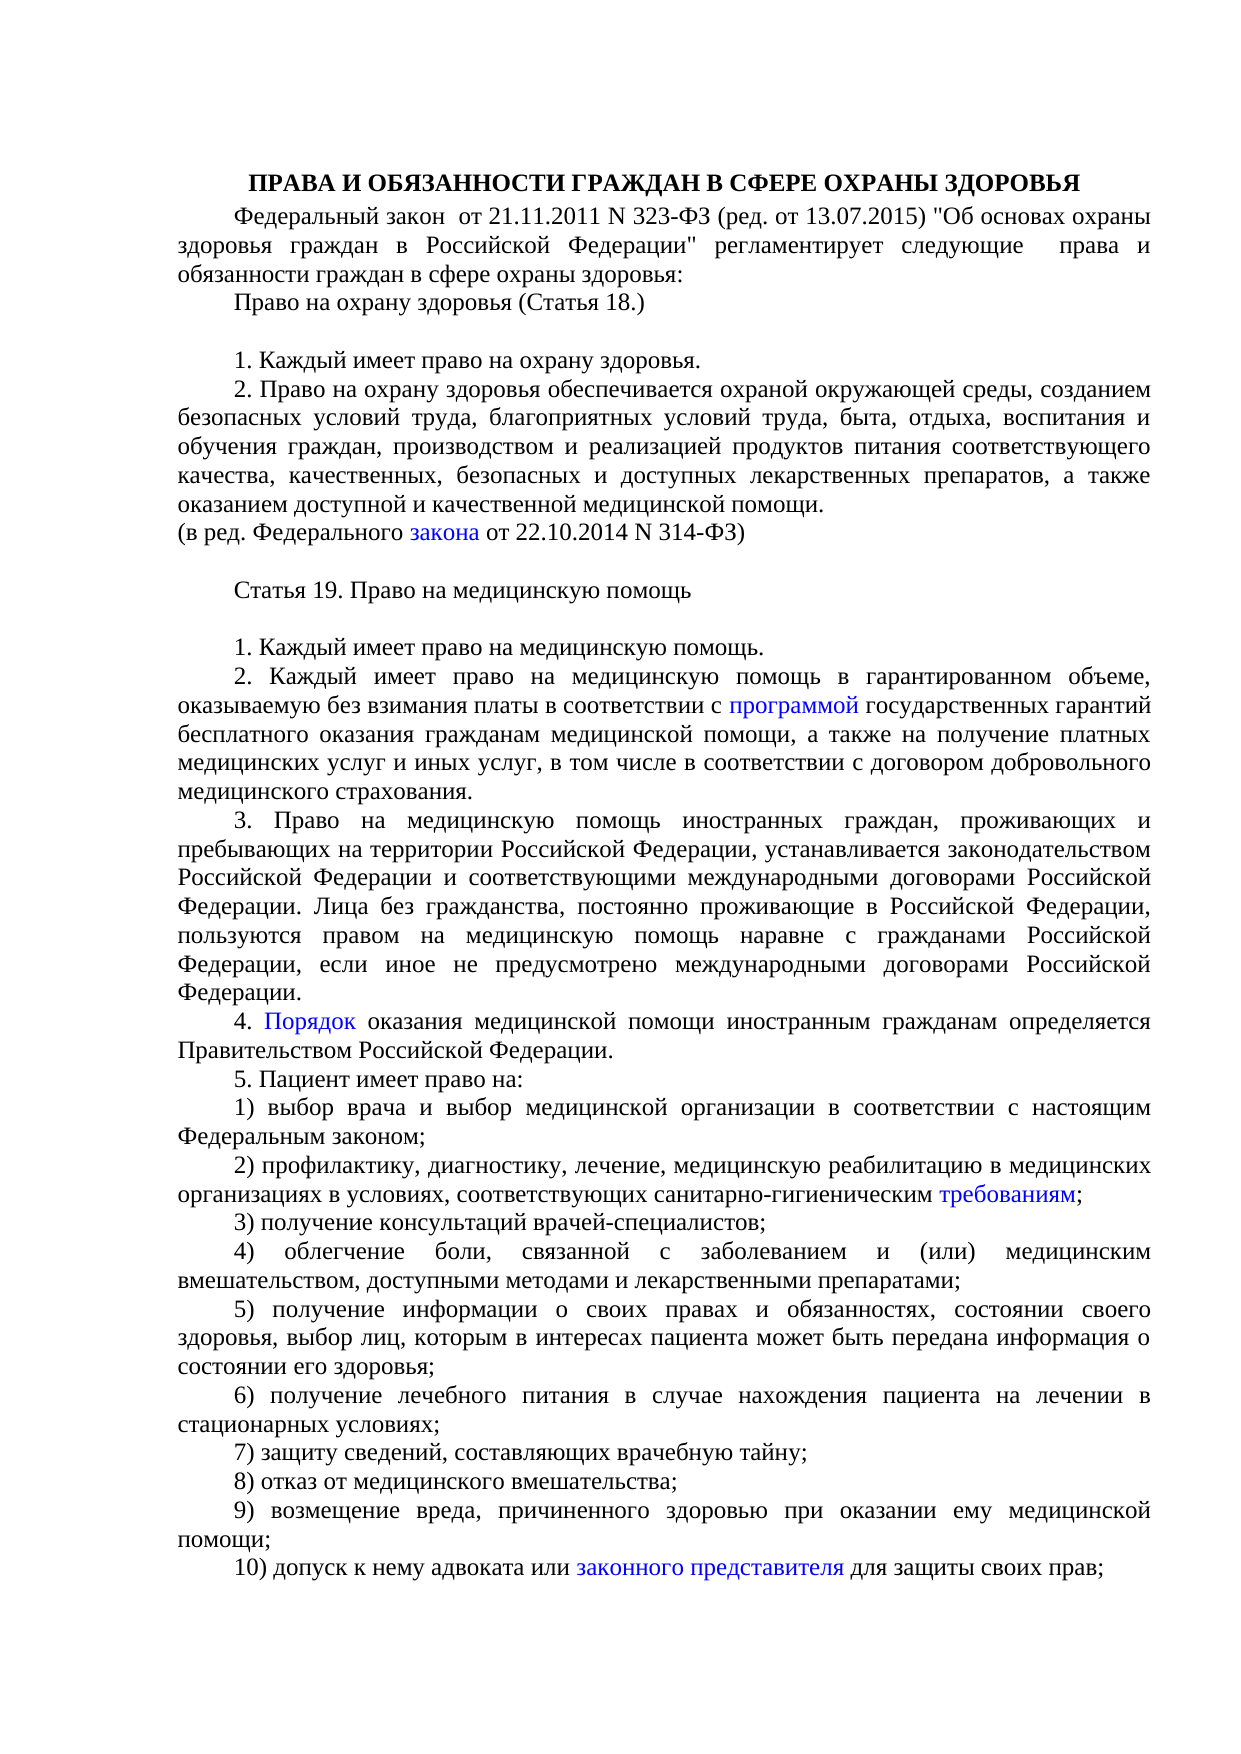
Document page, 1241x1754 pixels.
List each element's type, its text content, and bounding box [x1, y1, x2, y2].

text 10) допуск к нему адвоката или законного представителя для защиты своих прав; [177, 1552, 1152, 1581]
text 9) возмещение вреда, причиненного здоровью при оказании ему медицинской помощи; [177, 1495, 1152, 1552]
text (в ред. Федерального закона от 22.10.2014 N 314-ФЗ) [177, 517, 1152, 546]
text 8) отказ от медицинского вмешательства; [177, 1466, 1152, 1495]
text 3. Право на медицинскую помощь иностранных граждан, проживающих и пребывающих на территории Российской Федерации, устанавливается законодательством Российской Федерации и соответствующими международными договорами Российской Федерации. Лица без гражданства, постоянно проживающие в Российской Федерации, пользуются правом на медицинскую помощь наравне с гражданами Российской Федерации, если иное не предусмотрено международными договорами Российской Федерации. [177, 805, 1152, 1006]
text 3) получение консультаций врачей-специалистов; [177, 1207, 1152, 1236]
text 2) профилактику, диагностику, лечение, медицинскую реабилитацию в медицинских организациях в условиях, соответствующих санитарно-гигиеническим требованиям; [177, 1150, 1152, 1207]
text Федеральный закон от 21.11.2011 N 323-ФЗ (ред. от 13.07.2015) "Об основах охраны здоровья граждан в Российской Федерации" регламентирует следующие права и обязанности граждан в сфере охраны здоровья: [177, 201, 1152, 287]
text Право на охрану здоровья (Статья 18.) [177, 287, 1152, 316]
text Статья 19. Право на медицинскую помощь [177, 575, 1152, 604]
subtitle ПРАВА И ОБЯЗАННОСТИ ГРАЖДАН В СФЕРЕ ОХРАНЫ ЗДОРОВЬЯ [177, 168, 1152, 197]
text 1. Каждый имеет право на охрану здоровья. [177, 345, 1152, 374]
text 1. Каждый имеет право на медицинскую помощь. [177, 632, 1152, 661]
text 5. Пациент имеет право на: [177, 1064, 1152, 1092]
text 4. Порядок оказания медицинской помощи иностранным гражданам определяется Правительством Российской Федерации. [177, 1006, 1152, 1064]
text 5) получение информации о своих правах и обязанностях, состоянии своего здоровья, выбор лиц, которым в интересах пациента может быть передана информация о состоянии его здоровья; [177, 1294, 1152, 1380]
text 7) защиту сведений, составляющих врачебную тайну; [177, 1437, 1152, 1466]
text 2. Право на охрану здоровья обеспечивается охраной окружающей среды, созданием безопасных условий труда, благоприятных условий труда, быта, отдыха, воспитания и обучения граждан, производством и реализацией продуктов питания соответствующего качества, качественных, безопасных и доступных лекарственных препаратов, а также оказанием доступной и качественной медицинской помощи. [177, 374, 1152, 517]
text 1) выбор врача и выбор медицинской организации в соответствии с настоящим Федеральным законом; [177, 1092, 1152, 1150]
text 2. Каждый имеет право на медицинскую помощь в гарантированном объеме, оказываемую без взимания платы в соответствии с программой государственных гарантий бесплатного оказания гражданам медицинской помощи, а также на получение платных медицинских услуг и иных услуг, в том числе в соответствии с договором добровольного медицинского страхования. [177, 661, 1152, 805]
text 4) облегчение боли, связанной с заболеванием и (или) медицинским вмешательством, доступными методами и лекарственными препаратами; [177, 1236, 1152, 1294]
text 6) получение лечебного питания в случае нахождения пациента на лечении в стационарных условиях; [177, 1380, 1152, 1437]
